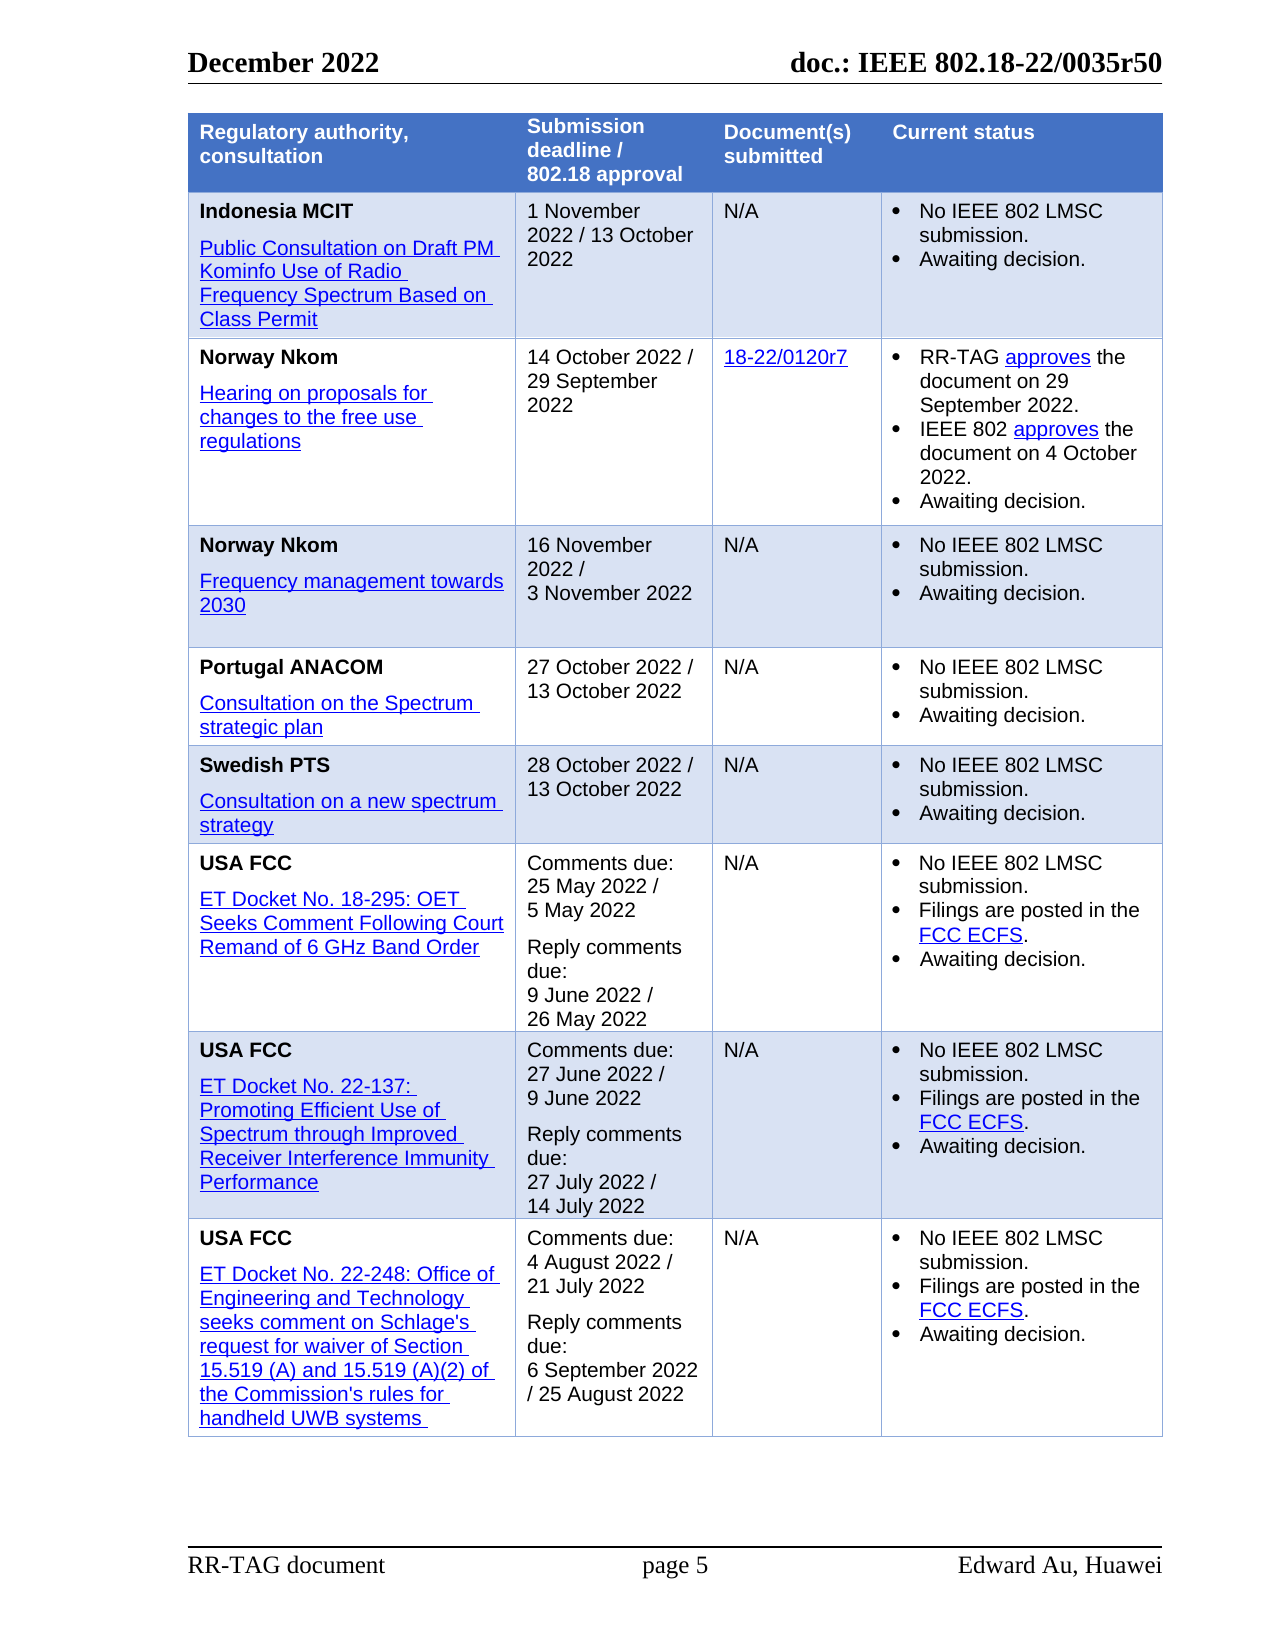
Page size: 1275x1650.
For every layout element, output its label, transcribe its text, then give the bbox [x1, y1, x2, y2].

table_cell Portugal ANACOM Consultation on the Spectrum strategic plan [189, 648, 515, 745]
table_header Document(s) submitted [713, 114, 881, 192]
table_cell No IEEE 802 LMSC submission. Awaiting decision. [882, 193, 1162, 337]
table_cell USA FCC ET Docket No. 22-248: Office of Engineering and Technology seeks comment on Schlage's request for waiver of Section 15.519 (A) and 15.519 (A)(2) of the Commission's rules for handheld UWB systems [189, 1219, 515, 1436]
table_cell Indonesia MCIT Public Consultation on Draft PM Kominfo Use of Radio Frequency Spectrum Based on Class Permit [189, 193, 515, 337]
table_cell 16 November 2022 / 3 November 2022 [516, 526, 712, 647]
table_cell RR-TAG approves the document on 29 September 2022. IEEE 802 approves the document on 4 October 2022. Awaiting decision. [882, 339, 1162, 525]
table_cell N/A [713, 1032, 881, 1218]
table_cell No IEEE 802 LMSC submission. Awaiting decision. [882, 526, 1162, 647]
table_cell Norway Nkom Hearing on proposals for changes to the free use regulations [189, 339, 515, 525]
table_cell N/A [713, 1219, 881, 1436]
table_cell 27 October 2022 / 13 October 2022 [516, 648, 712, 745]
table_header Regulatory authority, consultation [189, 114, 515, 192]
table_cell 18-22/0120r7 [713, 339, 881, 525]
table_cell No IEEE 802 LMSC submission. Filings are posted in the FCC ECFS. Awaiting decision. [882, 844, 1162, 1031]
table_cell N/A [713, 844, 881, 1031]
table_cell Comments due: 4 August 2022 / 21 July 2022 Reply comments due: 6 September 2022 / 25 August 2022 [516, 1219, 712, 1436]
table_cell 1 November 2022 / 13 October 2022 [516, 193, 712, 337]
table_cell Norway Nkom Frequency management towards 2030 [189, 526, 515, 647]
table_cell No IEEE 802 LMSC submission. Filings are posted in the FCC ECFS. Awaiting decision. [882, 1032, 1162, 1218]
table_cell N/A [713, 193, 881, 337]
table_cell Swedish PTS Consultation on a new spectrum strategy [189, 746, 515, 843]
table_cell No IEEE 802 LMSC submission. Awaiting decision. [882, 648, 1162, 745]
table_cell USA FCC ET Docket No. 18-295: OET Seeks Comment Following Court Remand of 6 GHz Band Order [189, 844, 515, 1031]
table_cell N/A [713, 746, 881, 843]
table_cell 28 October 2022 / 13 October 2022 [516, 746, 712, 843]
table_cell USA FCC ET Docket No. 22-137: Promoting Efficient Use of Spectrum through Improved Receiver Interference Immunity Performance [189, 1032, 515, 1218]
table_cell N/A [713, 648, 881, 745]
table_header Current status [882, 114, 1162, 192]
table_cell Comments due: 25 May 2022 / 5 May 2022 Reply comments due: 9 June 2022 / 26 May 2022 [516, 844, 712, 1031]
table_cell 14 October 2022 / 29 September 2022 [516, 339, 712, 525]
table_cell No IEEE 802 LMSC submission. Awaiting decision. [882, 746, 1162, 843]
table_header Submission deadline / 802.18 approval [516, 114, 712, 192]
table_cell Comments due: 27 June 2022 / 9 June 2022 Reply comments due: 27 July 2022 / 14 July 2022 [516, 1032, 712, 1218]
table_cell N/A [713, 526, 881, 647]
table_cell No IEEE 802 LMSC submission. Filings are posted in the FCC ECFS. Awaiting decision. [882, 1219, 1162, 1436]
